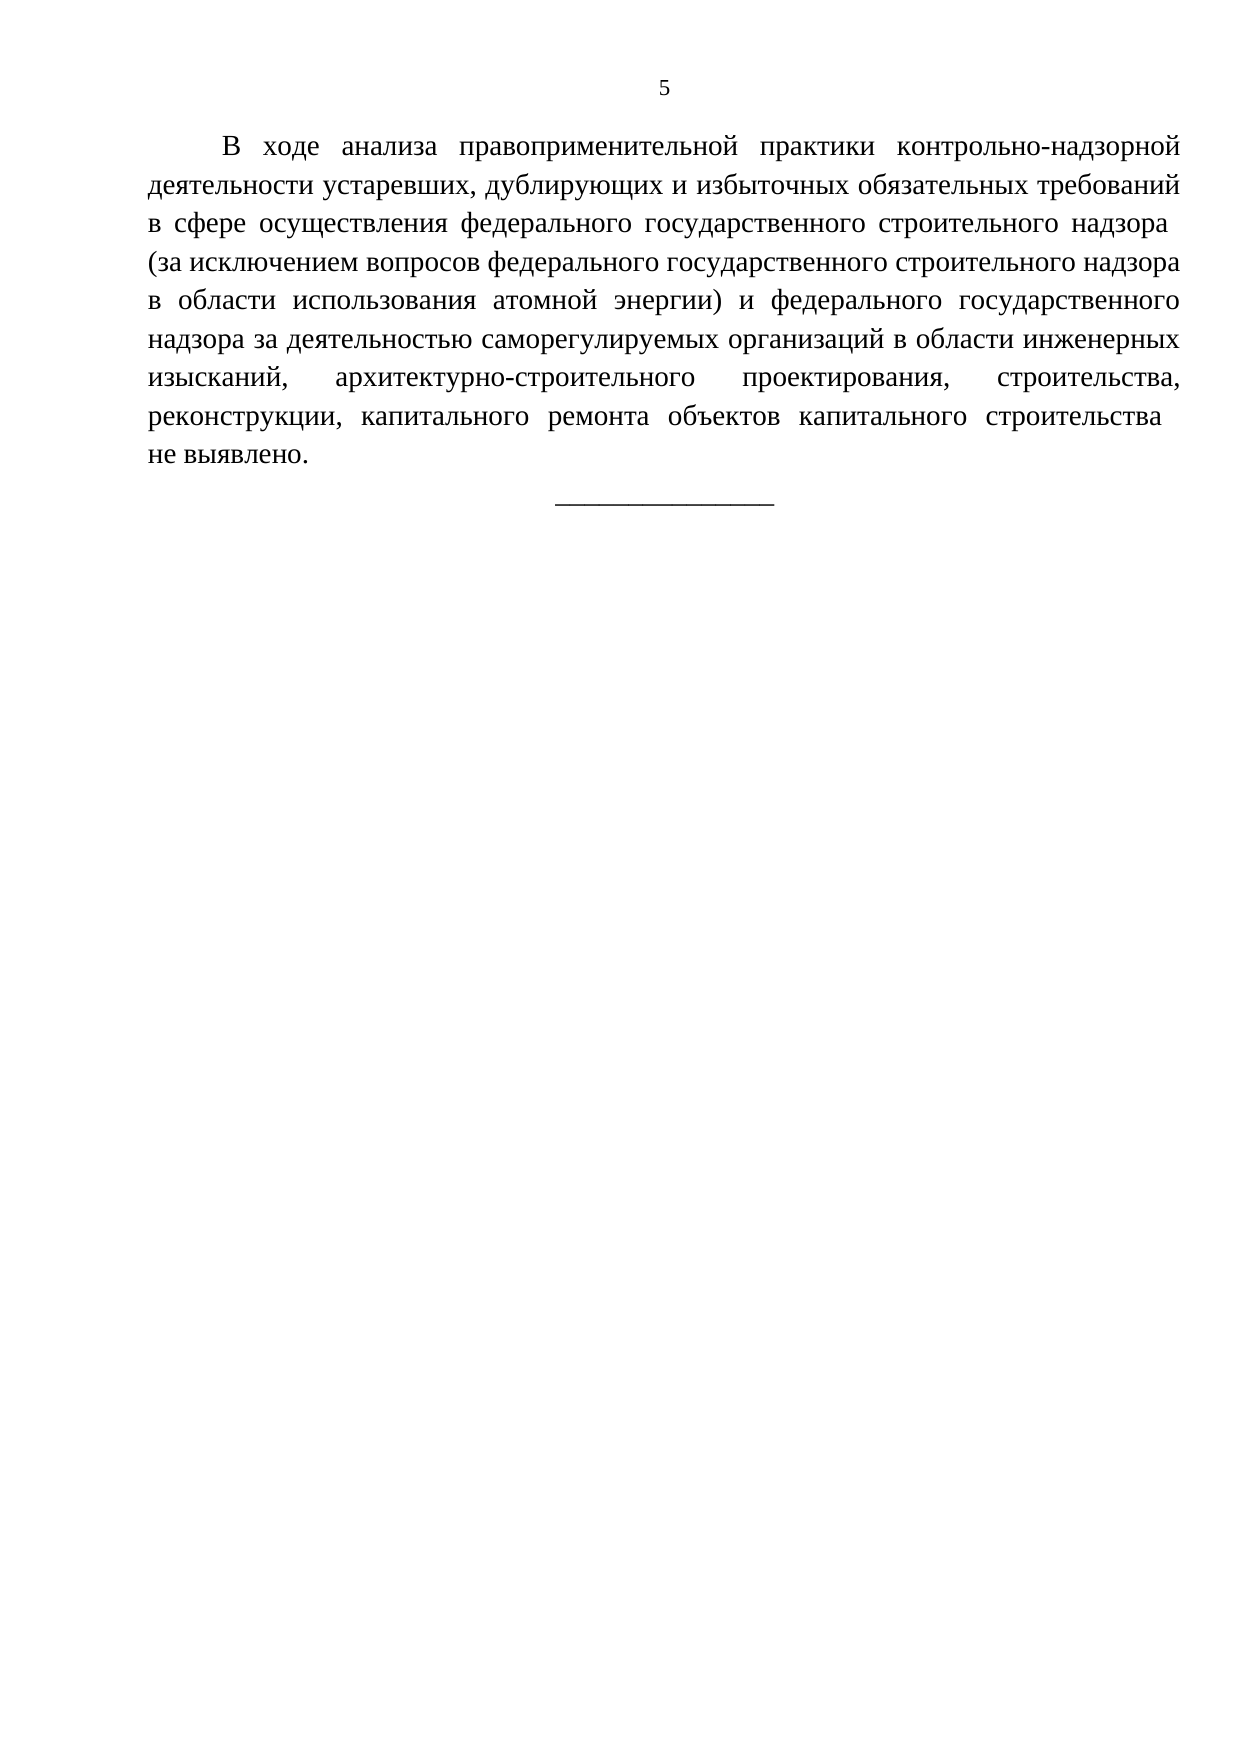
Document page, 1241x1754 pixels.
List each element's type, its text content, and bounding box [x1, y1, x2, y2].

text _______________ [148, 475, 1181, 509]
text В ходе анализа правоприменительной практики контрольно-надзорной деятельности устаревших, дублирующих и избыточных обязательных требований в сфере осуществления федерального государственного строительного надзора (за исключением вопросов федерального государственного строительного надзора в области использования атомной энергии) и федерального государственного надзора за деятельностью саморегулируемых организаций в области инженерных изысканий, архитектурно-строительного проектирования, строительства, реконструкции, капитального ремонта объектов капитального строительства не выявлено. [148, 128, 1181, 244]
text В ходе анализа правоприменительной практики контрольно-надзорной деятельности устаревших, дублирующих и избыточных обязательных требований в сфере осуществления федерального государственного строительного надзора (за исключением вопросов федерального государственного строительного надзора в области использования атомной энергии) и федерального государственного надзора за деятельностью саморегулируемых организаций в области инженерных изысканий, архитектурно-строительного проектирования, строительства, реконструкции, капитального ремонта объектов капитального строительства не выявлено. [148, 393, 1181, 470]
